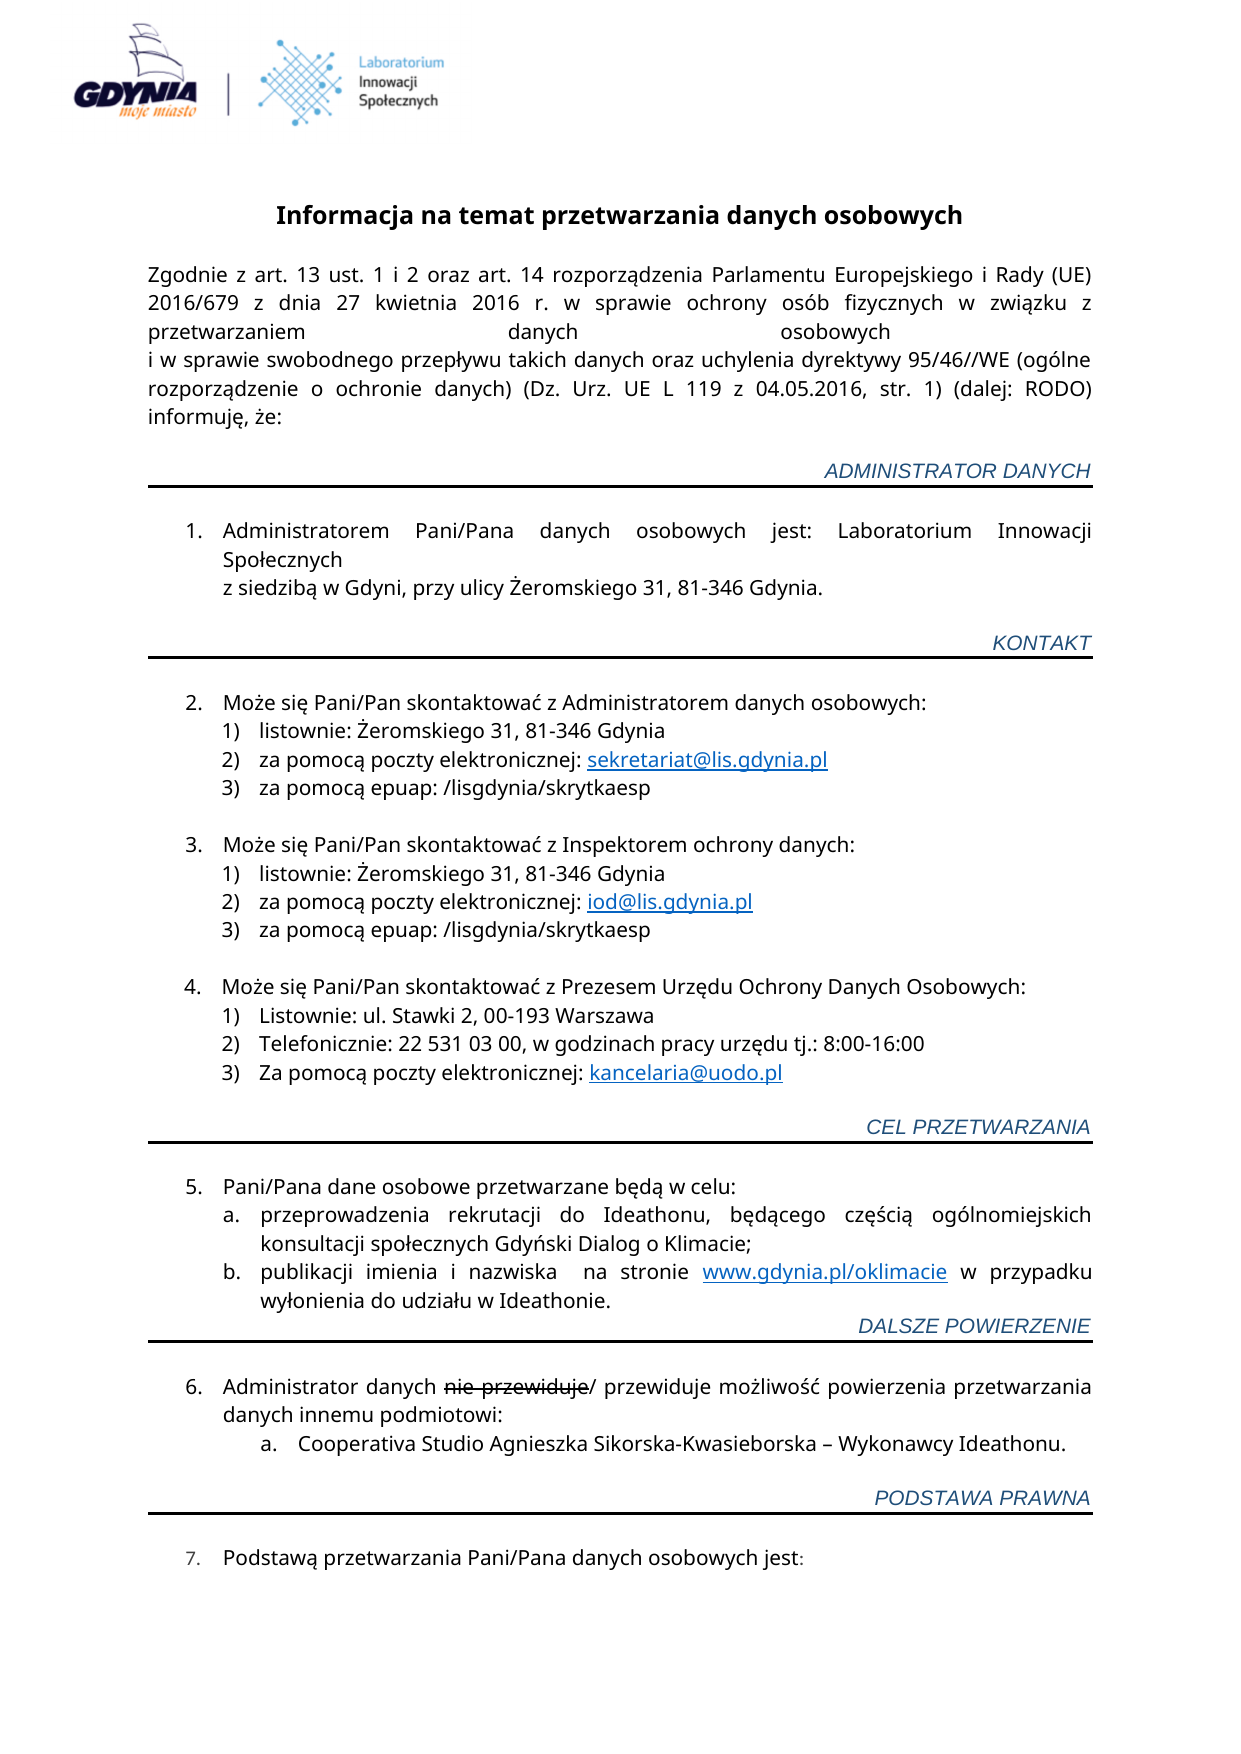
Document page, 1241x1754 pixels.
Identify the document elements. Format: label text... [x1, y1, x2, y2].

list Cooperativa Studio Agnieszka Sikorska-Kwasieborska – Wykonawcy Ideathonu. [260, 1429, 1093, 1457]
list Za pomocą poczty elektronicznej: kancelaria@uodo.pl [221, 1058, 1093, 1086]
text ADMINISTRATOR DANYCH [148, 459, 1093, 485]
text DALSZE POWIERZENIE [148, 1314, 1093, 1340]
list Może się Pani/Pan skontaktować z Inspektorem ochrony danych: [185, 830, 1093, 859]
list Telefonicznie: 22 531 03 00, w godzinach pracy urzędu tj.: 8:00-16:00 [221, 1029, 1093, 1058]
list Może się Pani/Pan skontaktować z Prezesem Urzędu Ochrony Danych Osobowych: [184, 972, 1093, 1001]
list listownie: Żeromskiego 31, 81-346 Gdynia [221, 716, 1093, 745]
list publikacji imienia i nazwiska na stronie www.gdynia.pl/oklimacie w przypadku wyłonienia do udziału w Ideathonie. [223, 1257, 1093, 1314]
list Administratorem Pani/Pana danych osobowych jest: Laboratorium Innowacji Społecznych z siedzibą w Gdyni, przy ulicy Żeromskiego 31, 81-346 Gdynia. [185, 517, 1093, 602]
list za pomocą poczty elektronicznej: sekretariat@lis.gdynia.pl [221, 745, 1093, 773]
list przeprowadzenia rekrutacji do Ideathonu, będącego częścią ogólnomiejskich konsultacji społecznych Gdyński Dialog o Klimacie; [223, 1201, 1093, 1257]
list Może się Pani/Pan skontaktować z Administratorem danych osobowych: [185, 688, 1093, 716]
text PODSTAWA PRAWNA [148, 1486, 1093, 1512]
text Zgodnie z art. 13 ust. 1 i 2 oraz art. 14 rozporządzenia Parlamentu Europejskiego i Rady (UE) 2016/679 z dnia 27 kwietnia 2016 r. w sprawie ochrony osób fizycznych w związku z przetwarzaniem danych osobowych i w sprawie swobodnego przepływu takich danych oraz uchylenia dyrektywy 95/46//WE (ogólne rozporządzenie o ochronie danych) (Dz. Urz. UE L 119 z 04.05.2016, str. 1) (dalej: RODO) informuję, że: [148, 260, 1093, 431]
list listownie: Żeromskiego 31, 81-346 Gdynia [221, 859, 1093, 887]
list za pomocą poczty elektronicznej: iod@lis.gdynia.pl [221, 887, 1093, 916]
list za pomocą epuap: /lisgdynia/skrytkaesp [221, 773, 1093, 802]
list Listownie: ul. Stawki 2, 00-193 Warszawa [221, 1001, 1093, 1029]
text CEL PRZETWARZANIA [148, 1114, 1093, 1141]
list za pomocą epuap: /lisgdynia/skrytkaesp [221, 916, 1093, 944]
list Pani/Pana dane osobowe przetwarzane będą w celu: [185, 1172, 1093, 1201]
text Informacja na temat przetwarzania danych osobowych [148, 197, 1093, 232]
picture [50, 2, 472, 144]
list Podstawą przetwarzania Pani/Pana danych osobowych jest: [185, 1543, 1093, 1572]
list Administrator danych nie przewiduje/ przewiduje możliwość powierzenia przetwarzania danych innemu podmiotowi: [185, 1372, 1093, 1429]
text KONTAKT [148, 630, 1093, 656]
